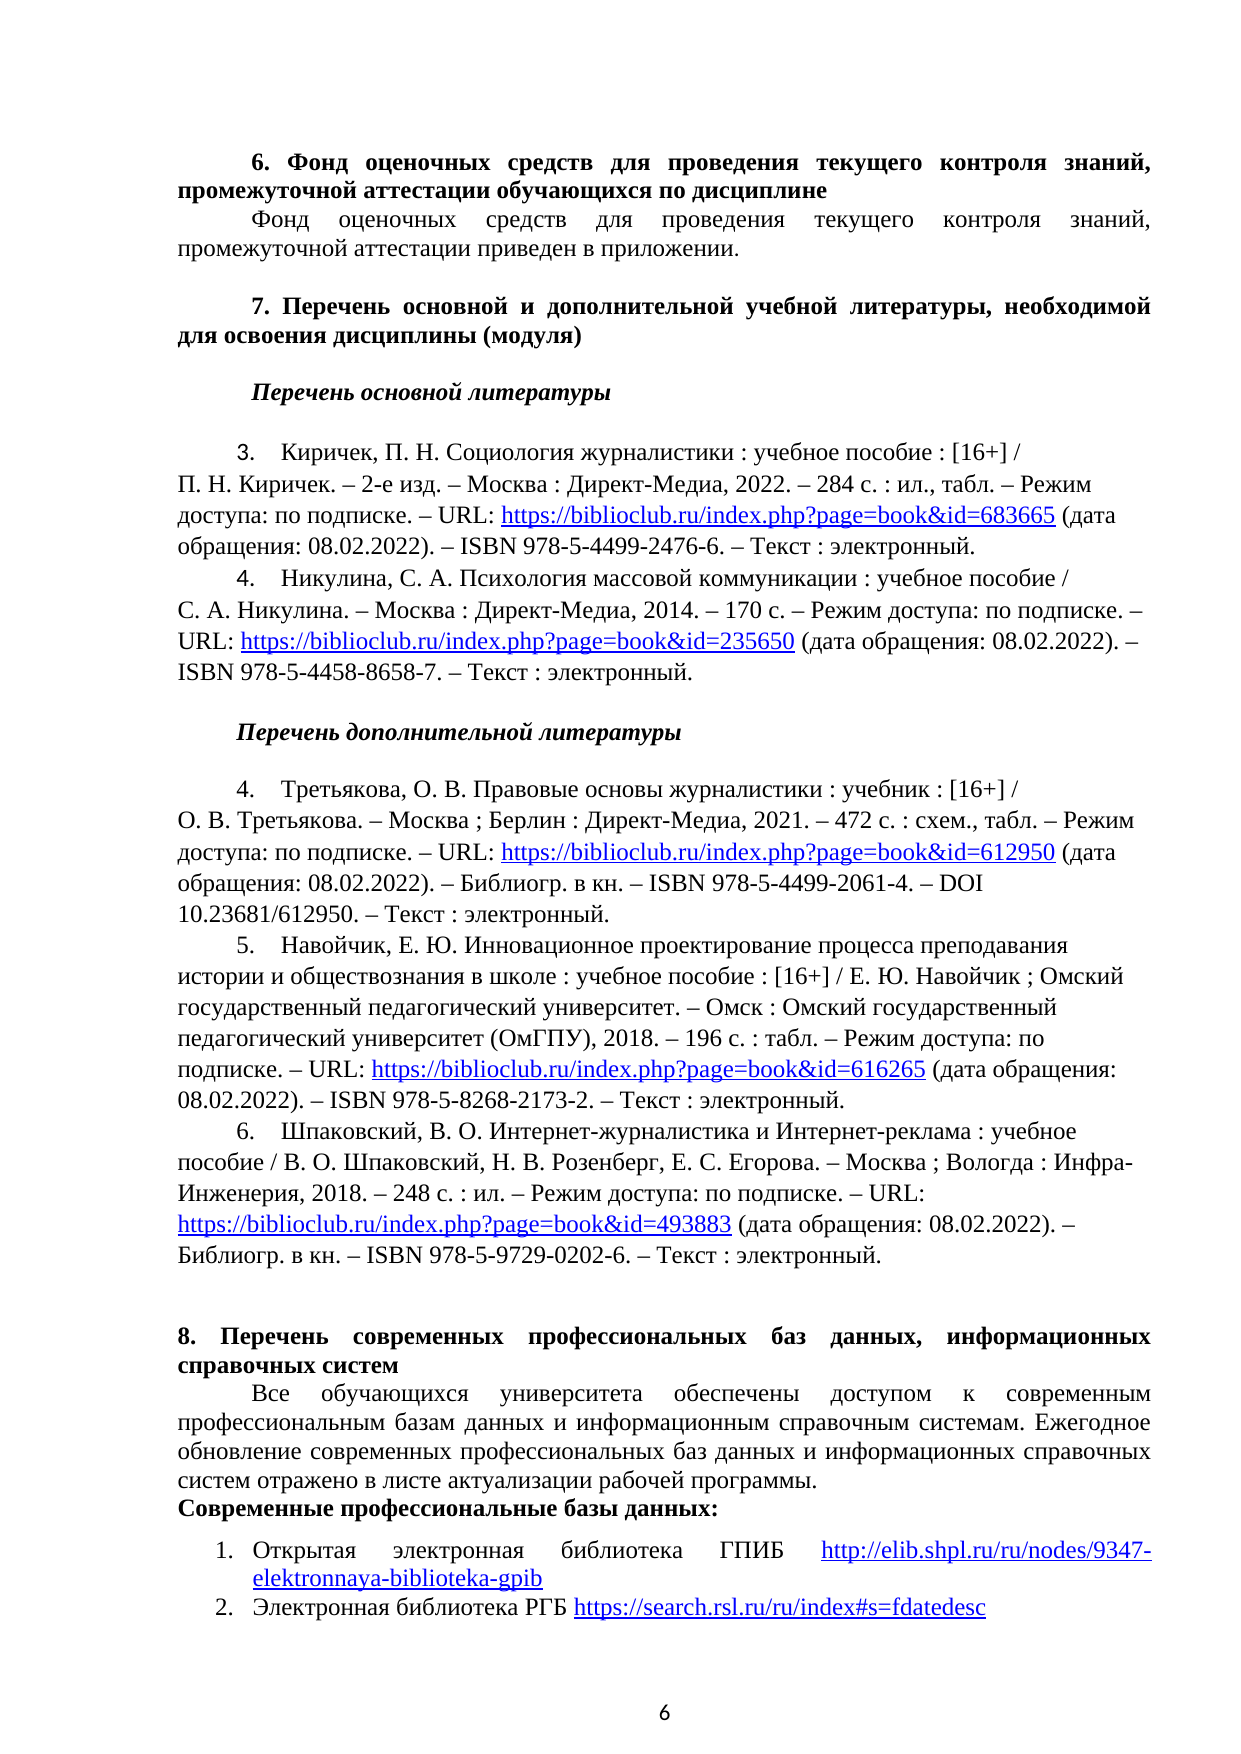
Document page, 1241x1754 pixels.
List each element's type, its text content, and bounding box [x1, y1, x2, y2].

list Электронная библиотека РГБ https://search.rsl.ru/ru/index#s=fdatedesc [215, 1592, 1152, 1621]
text Все обучающихся университета обеспечены доступом к современным профессиональным базам данных и информационным справочным системам. Ежегодное обновление современных профессиональных баз данных и информационных справочных систем отражено в листе актуализации рабочей программы. [177, 1378, 1152, 1493]
list Открытая электронная библиотека ГПИБ http://elib.shpl.ru/ru/nodes/9347-elektronnaya-biblioteka-gpib [215, 1535, 1152, 1592]
text Современные профессиональные базы данных: [177, 1493, 1152, 1522]
list Третьякова, О. В. Правовые основы журналистики : учебник : [16+] / О. В. Третьякова. – Москва ; Берлин : Директ-Медиа, 2021. – 472 с. : схем., табл. – Режим доступа: по подписке. – URL: https://biblioclub.ru/index.php?page=book&id=612950 (дата обращения: 08.02.2022). – Библиогр. в кн. – ISBN 978-5-4499-2061-4. – DOI 10.23681/612950. – Текст : электронный. [177, 774, 1152, 927]
text Фонд оценочных средств для проведения текущего контроля знаний, промежуточной аттестации приведен в приложении. [177, 204, 1152, 262]
text 6. Фонд оценочных средств для проведения текущего контроля знаний, промежуточной аттестации обучающихся по дисциплине [177, 147, 1152, 204]
text Перечень основной литературы [177, 377, 1150, 406]
list Киричек, П. Н. Социология журналистики : учебное пособие : [16+] / П. Н. Киричек. – 2-е изд. – Москва : Директ-Медиа, 2022. – 284 с. : ил., табл. – Режим доступа: по подписке. – URL: https://biblioclub.ru/index.php?page=book&id=683665 (дата обращения: 08.02.2022). – ISBN 978-5-4499-2476-6. – Текст : электронный. [177, 436, 1152, 560]
list Навойчик, Е. Ю. Инновационное проектирование процесса преподавания истории и обществознания в школе : учебное пособие : [16+] / Е. Ю. Навойчик ; Омский государственный педагогический университет. – Омск : Омский государственный педагогический университет (ОмГПУ), 2018. – 196 с. : табл. – Режим доступа: по подписке. – URL: https://biblioclub.ru/index.php?page=book&id=616265 (дата обращения: 08.02.2022). – ISBN 978-5-8268-2173-2. – Текст : электронный. [177, 930, 1152, 1114]
text Перечень дополнительной литературы [177, 717, 1150, 746]
list Никулина, С. А. Психология массовой коммуникации : учебное пособие / С. А. Никулина. – Москва : Директ-Медиа, 2014. – 170 с. – Режим доступа: по подписке. – URL: https://biblioclub.ru/index.php?page=book&id=235650 (дата обращения: 08.02.2022). – ISBN 978-5-4458-8658-7. – Текст : электронный. [177, 562, 1152, 686]
text 8. Перечень современных профессиональных баз данных, информационных справочных систем [177, 1321, 1152, 1378]
text 7. Перечень основной и дополнительной учебной литературы, необходимой для освоения дисциплины (модуля) [177, 291, 1152, 348]
list Шпаковский, В. О. Интернет-журналистика и Интернет-реклама : учебное пособие / В. О. Шпаковский, Н. В. Розенберг, Е. С. Егорова. – Москва ; Вологда : Инфра-Инженерия, 2018. – 248 с. : ил. – Режим доступа: по подписке. – URL: https://biblioclub.ru/index.php?page=book&id=493883 (дата обращения: 08.02.2022). – Библиогр. в кн. – ISBN 978-5-9729-0202-6. – Текст : электронный. [177, 1116, 1152, 1269]
